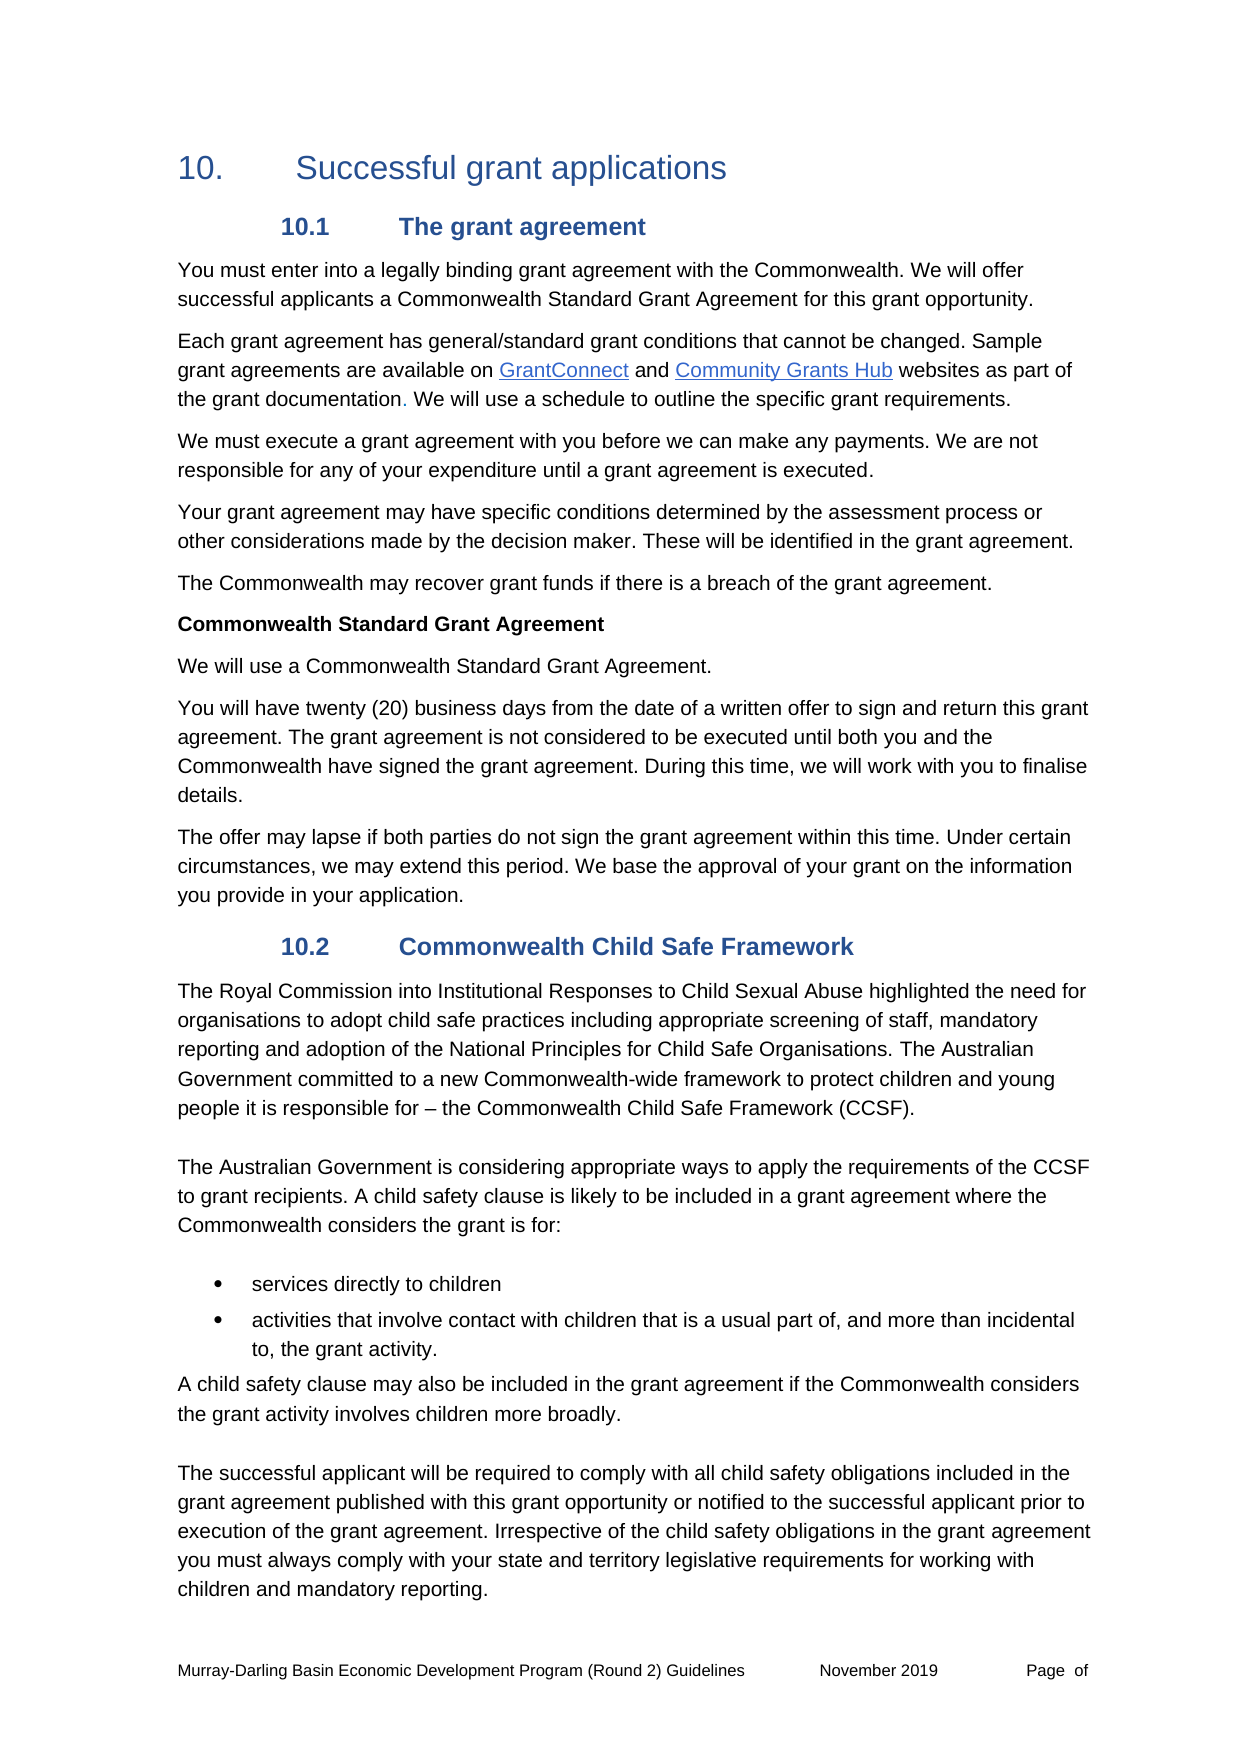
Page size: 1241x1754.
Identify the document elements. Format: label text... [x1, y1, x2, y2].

list activities that involve contact with children that is a usual part of, and more than incidental to, the grant activity. [214, 1302, 1092, 1361]
text We will use a Commonwealth Standard Grant Agreement. [177, 649, 1092, 678]
text The offer may lapse if both parties do not sign the grant agreement within this time. Under certain circumstances, we may extend this period. We base the approval of your grant on the information you provide in your application. [177, 819, 1092, 907]
text You must enter into a legally binding grant agreement with the Commonwealth. We will offer successful applicants a Commonwealth Standard Grant Agreement for this grant opportunity. [177, 253, 1092, 311]
text The Australian Government is considering appropriate ways to apply the requirements of the CCSF to grant recipients. A child safety clause is likely to be included in a grant agreement where the Commonwealth considers the grant is for: [177, 1149, 1092, 1237]
text A child safety clause may also be included in the grant agreement if the Commonwealth considers the grant activity involves children more broadly. [177, 1367, 1092, 1425]
list services directly to children [214, 1267, 1092, 1296]
text The successful applicant will be required to comply with all child safety obligations included in the grant agreement published with this grant opportunity or notified to the successful applicant prior to execution of the grant agreement. Irrespective of the child safety obligations in the grant agreement you must always comply with your state and territory legislative requirements for working with children and mandatory reporting. [177, 1455, 1092, 1601]
text We must execute a grant agreement with you before we can make any payments. We are not responsible for any of your expenditure until a grant agreement is executed. [177, 424, 1092, 482]
text Commonwealth Standard Grant Agreement [177, 607, 1092, 636]
subtitle Commonwealth Child Safe Framework [281, 932, 1092, 961]
text Your grant agreement may have specific conditions determined by the assessment process or other considerations made by the decision maker. These will be identified in the grant agreement. [177, 494, 1092, 553]
text Each grant agreement has general/standard grant conditions that cannot be changed. Sample grant agreements are available on GrantConnect and Community Grants Hub websites as part of the grant documentation. We will use a schedule to outline the specific grant requirements. [177, 324, 1092, 411]
text You will have twenty (20) business days from the date of a written offer to sign and return this grant agreement. The grant agreement is not considered to be executed until both you and the Commonwealth have signed the grant agreement. During this time, we will work with you to finalise details. [177, 690, 1092, 807]
text The Commonwealth may recover grant funds if there is a breach of the grant agreement. [177, 565, 1092, 594]
subtitle Successful grant applications [177, 148, 1092, 186]
text The Royal Commission into Institutional Responses to Child Sexual Abuse highlighted the need for organisations to adopt child safe practices including appropriate screening of staff, mandatory reporting and adoption of the National Principles for Child Safe Organisations. The Australian Government committed to a new Commonwealth-wide framework to protect children and young people it is responsible for – the Commonwealth Child Safe Framework (CCSF). [177, 974, 1092, 1119]
subtitle The grant agreement [281, 211, 1092, 240]
